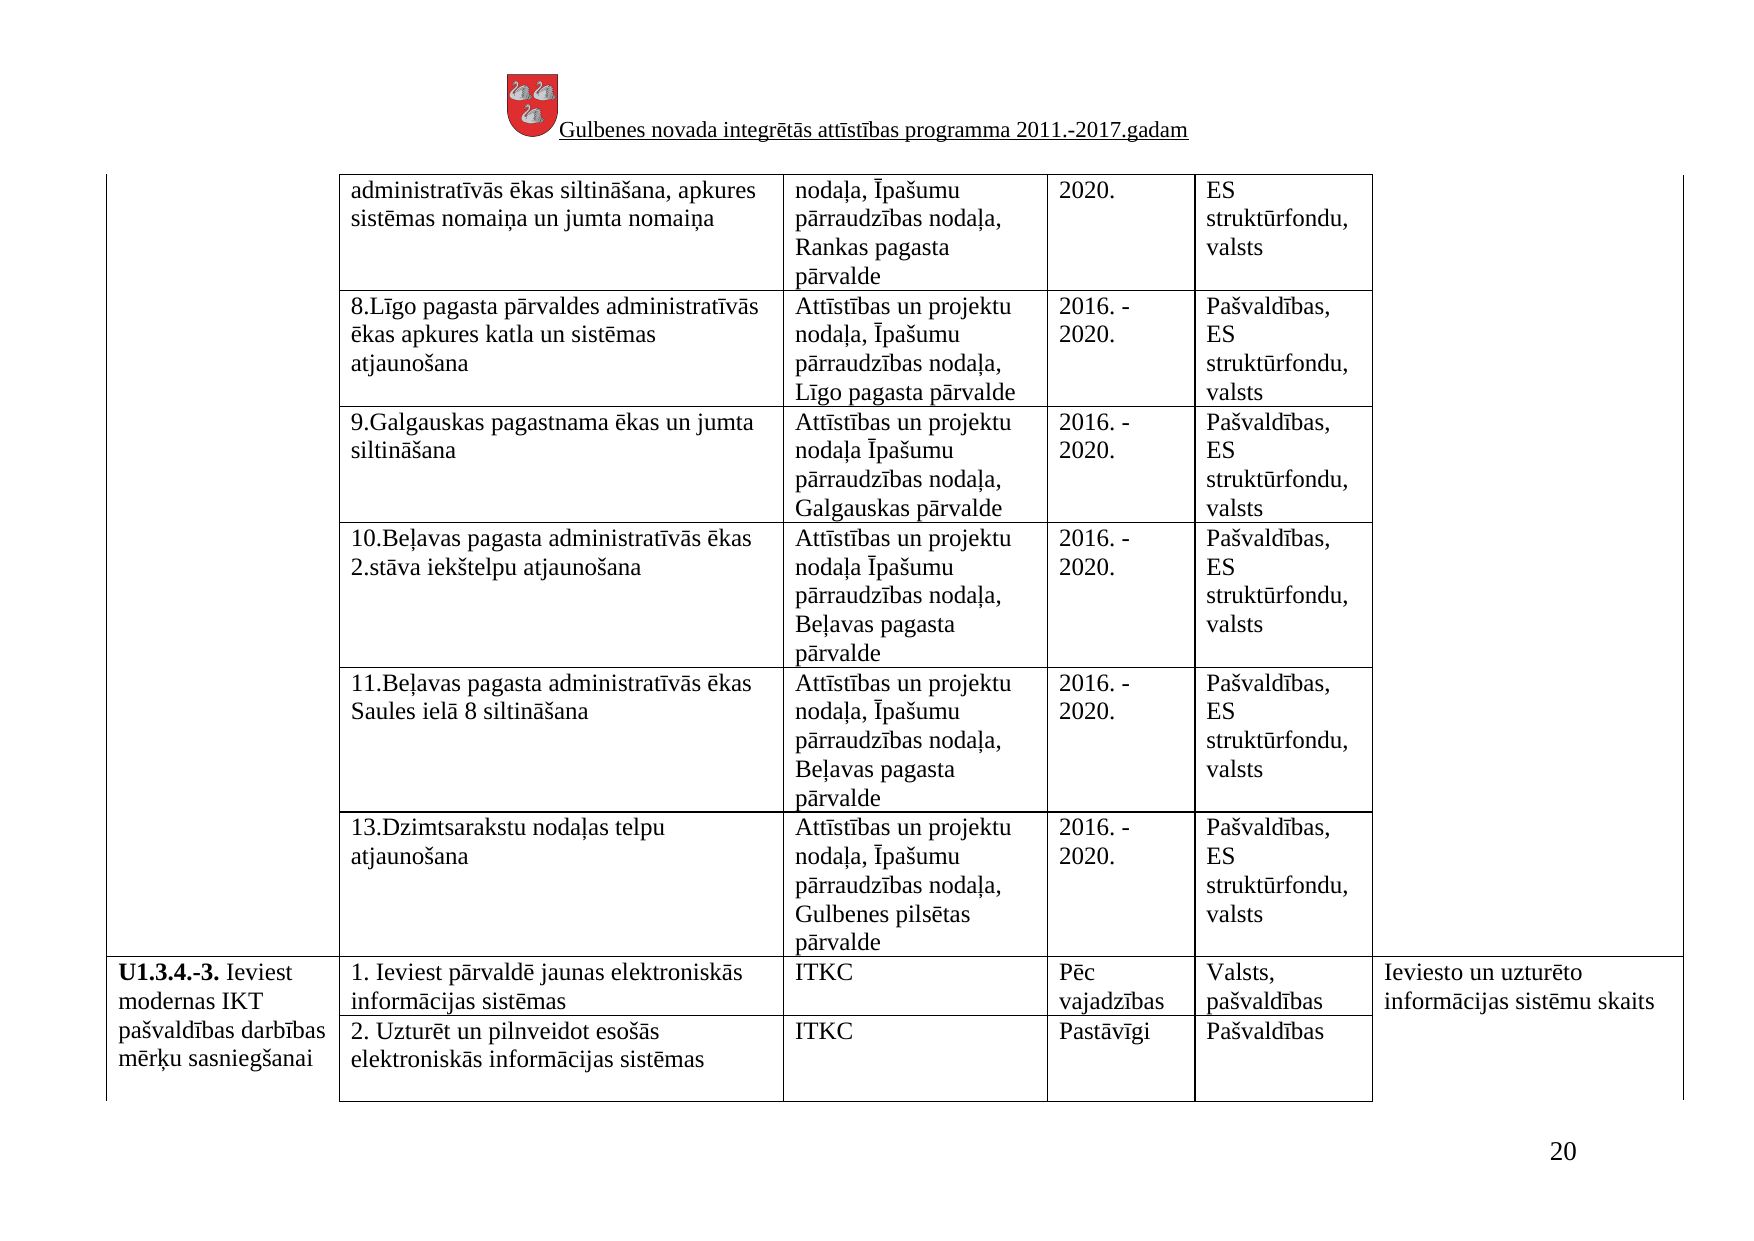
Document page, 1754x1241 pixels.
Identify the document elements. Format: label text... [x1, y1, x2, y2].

table_cell 2016. - 2020. [1048, 175, 1194, 290]
table_cell ITKC [784, 1016, 1047, 1101]
table_cell 2016. - 2020. [1048, 523, 1194, 667]
table_cell Pastāvīgi [1048, 1016, 1194, 1101]
table_cell [1373, 811, 1683, 956]
table_cell Pašvaldības, ES struktūrfondu, valsts [1196, 407, 1372, 522]
table_cell [107, 811, 339, 956]
table_cell Attīstības un projektu nodaļa, Īpašumu pārraudzības nodaļa, Rankas pagasta pārvalde [784, 175, 1047, 290]
table_cell 2016. - 2020. [1048, 813, 1194, 956]
table_cell Pēc vajadzības [1048, 957, 1194, 1015]
table_cell 2016. - 2020. [1048, 668, 1194, 811]
table_cell 11.Beļavas pagasta administratīvās ēkas Saules ielā 8 siltināšana [340, 668, 783, 811]
table_cell 13.Dzimtsarakstu nodaļas telpu atjaunošana [340, 813, 783, 956]
table_cell Pašvaldības [1196, 1016, 1372, 1101]
table_cell Attīstības un projektu nodaļa Īpašumu pārraudzības nodaļa, Beļavas pagasta pārvalde [784, 523, 1047, 667]
table_cell 1. Ieviest pārvaldē jaunas elektroniskās informācijas sistēmas [340, 957, 783, 1015]
table_cell Valsts, pašvaldības [1196, 957, 1372, 1015]
table_cell Pašvaldības, ES struktūrfondu, valsts [1196, 175, 1372, 290]
table_cell ITKC [784, 957, 1047, 1015]
table_cell Pašvaldības, ES struktūrfondu, valsts [1196, 291, 1372, 406]
table_cell Attīstības un projektu nodaļa Īpašumu pārraudzības nodaļa, Galgauskas pārvalde [784, 407, 1047, 522]
table_cell Attīstības un projektu nodaļa, Īpašumu pārraudzības nodaļa, Līgo pagasta pārvalde [784, 291, 1047, 406]
table_cell 2016. - 2020. [1048, 291, 1194, 406]
table_cell Ieviesto un uzturēto informācijas sistēmu skaits [1373, 957, 1683, 1101]
table_cell 7.Rankas pagasta pārvaldes administratīvās ēkas siltināšana, apkures sistēmas nomaiņa un jumta nomaiņa [340, 175, 783, 290]
table_cell Attīstības un projektu nodaļa, Īpašumu pārraudzības nodaļa, Beļavas pagasta pārvalde [784, 668, 1047, 811]
table_cell Pašvaldības, ES struktūrfondu, valsts [1196, 523, 1372, 667]
table_cell Pašvaldības, ES struktūrfondu, valsts [1196, 668, 1372, 811]
table_cell 2016. - 2020. [1048, 407, 1194, 522]
table_cell Pašvaldības, ES struktūrfondu, valsts [1196, 813, 1372, 956]
picture [506, 73, 559, 138]
table_cell 10.Beļavas pagasta administratīvās ēkas 2.stāva iekštelpu atjaunošana [340, 523, 783, 667]
table_cell Attīstības un projektu nodaļa, Īpašumu pārraudzības nodaļa, Gulbenes pilsētas pārvalde [784, 813, 1047, 956]
table_cell 2. Uzturēt un pilnveidot esošās elektroniskās informācijas sistēmas [340, 1016, 783, 1101]
table_cell 9.Galgauskas pagastnama ēkas un jumta siltināšana [340, 407, 783, 522]
table_cell U1.3.4.-3. Ieviest modernas IKT pašvaldības darbības mērķu sasniegšanai [107, 957, 339, 1101]
table_cell 8.Līgo pagasta pārvaldes administratīvās ēkas apkures katla un sistēmas atjaunošana [340, 291, 783, 406]
